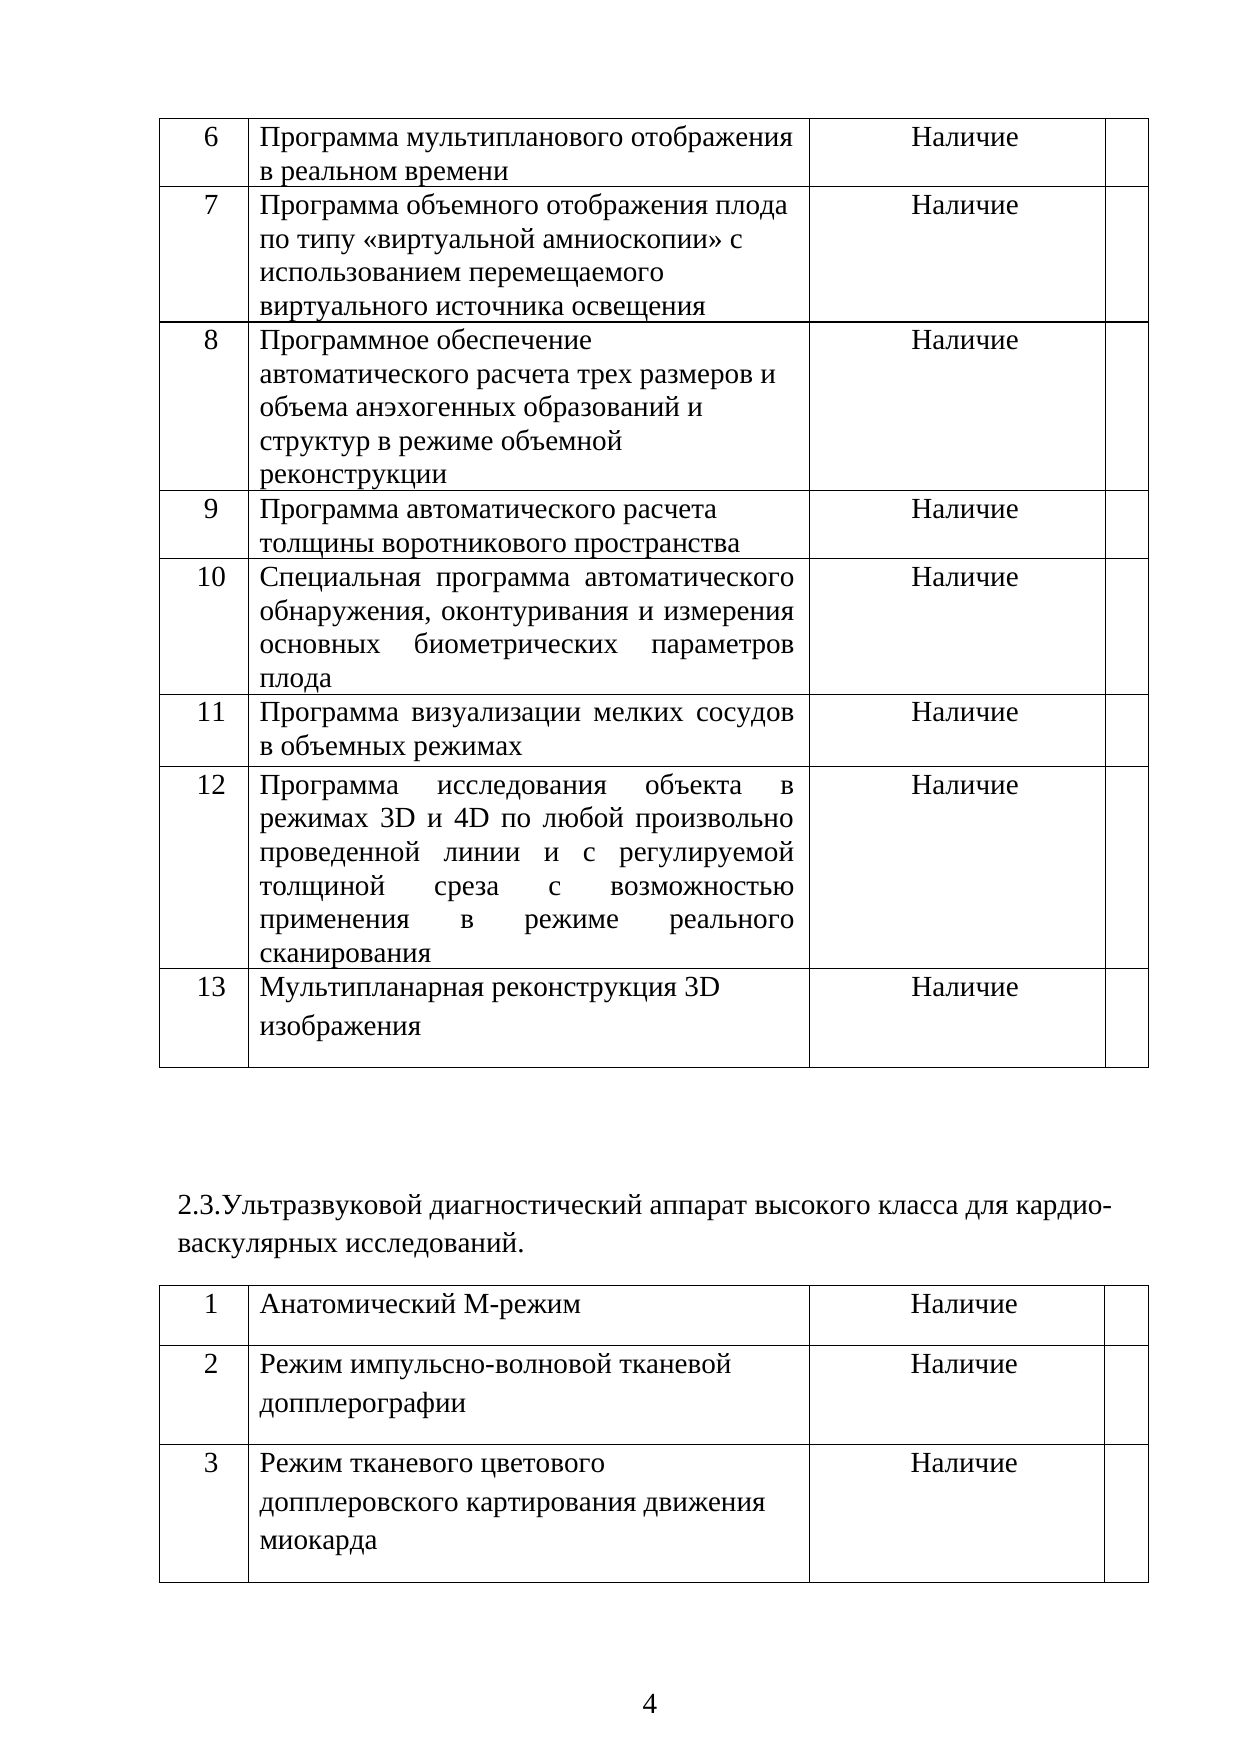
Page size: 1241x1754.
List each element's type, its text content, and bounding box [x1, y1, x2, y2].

table_cell [1106, 119, 1148, 186]
table_cell 12 [160, 767, 248, 968]
table_cell Программа объемного отображения плода по типу «виртуальной амниоскопии» с использованием перемещаемого виртуального источника освещения [249, 187, 809, 321]
table_cell Наличие [810, 969, 1105, 1067]
table_cell Программа исследования объекта в режимах 3D и 4D по любой произвольно проведенной линии и с регулируемой толщиной среза с возможностью применения в режиме реального сканирования [249, 767, 809, 968]
table_cell Наличие [810, 559, 1105, 693]
table_cell Наличие [810, 1346, 1104, 1444]
table_cell Специальная программа автоматического обнаружения, оконтуривания и измерения основных биометрических параметров плода [249, 559, 809, 693]
table_cell [1106, 767, 1148, 968]
table_cell 6 [160, 119, 248, 186]
table_header [1105, 1286, 1148, 1345]
table_cell Программа визуализации мелких сосудов в объемных режимах [249, 695, 809, 766]
table_cell 9 [160, 491, 248, 558]
table_cell [1106, 491, 1148, 558]
table_cell 11 [160, 695, 248, 766]
table_cell [1106, 323, 1148, 490]
table_cell Программа автоматического расчета толщины воротникового пространства [249, 491, 809, 558]
table_cell 8 [160, 323, 248, 490]
table_header 1 [160, 1286, 248, 1345]
table_cell Режим тканевого цветового допплеровского картирования движения миокарда [249, 1445, 809, 1582]
table_header Анатомический М-режим [249, 1286, 809, 1345]
table_cell [1106, 695, 1148, 766]
table_cell Наличие [810, 695, 1105, 766]
table_cell 7 [160, 187, 248, 321]
table_cell Программа мультипланового отображения в реальном времени [249, 119, 809, 186]
table_cell Программное обеспечение автоматического расчета трех размеров и объема анэхогенных образований и структур в режиме объемной реконструкции [249, 323, 809, 490]
table_cell [1106, 559, 1148, 693]
table_header Наличие [810, 1286, 1104, 1345]
table_cell 3 [160, 1445, 248, 1582]
table_cell Наличие [810, 187, 1105, 321]
table_cell [1106, 969, 1148, 1067]
table_cell Режим импульсно-волновой тканевой допплерографии [249, 1346, 809, 1444]
text 2.3.Ультразвуковой диагностический аппарат высокого класса для кардио-васкулярных исследований. [177, 1187, 1137, 1259]
table_cell 13 [160, 969, 248, 1067]
table_cell [1105, 1346, 1148, 1444]
table_cell Наличие [810, 323, 1105, 490]
table_cell Наличие [810, 491, 1105, 558]
table_cell 2 [160, 1346, 248, 1444]
table_cell Мультипланарная реконструкция 3D изображения [249, 969, 809, 1067]
table_cell 10 [160, 559, 248, 693]
table_cell [1105, 1445, 1148, 1582]
table_cell [1106, 187, 1148, 321]
table_cell Наличие [810, 119, 1105, 186]
table_cell Наличие [810, 1445, 1104, 1582]
table_cell Наличие [810, 767, 1105, 968]
